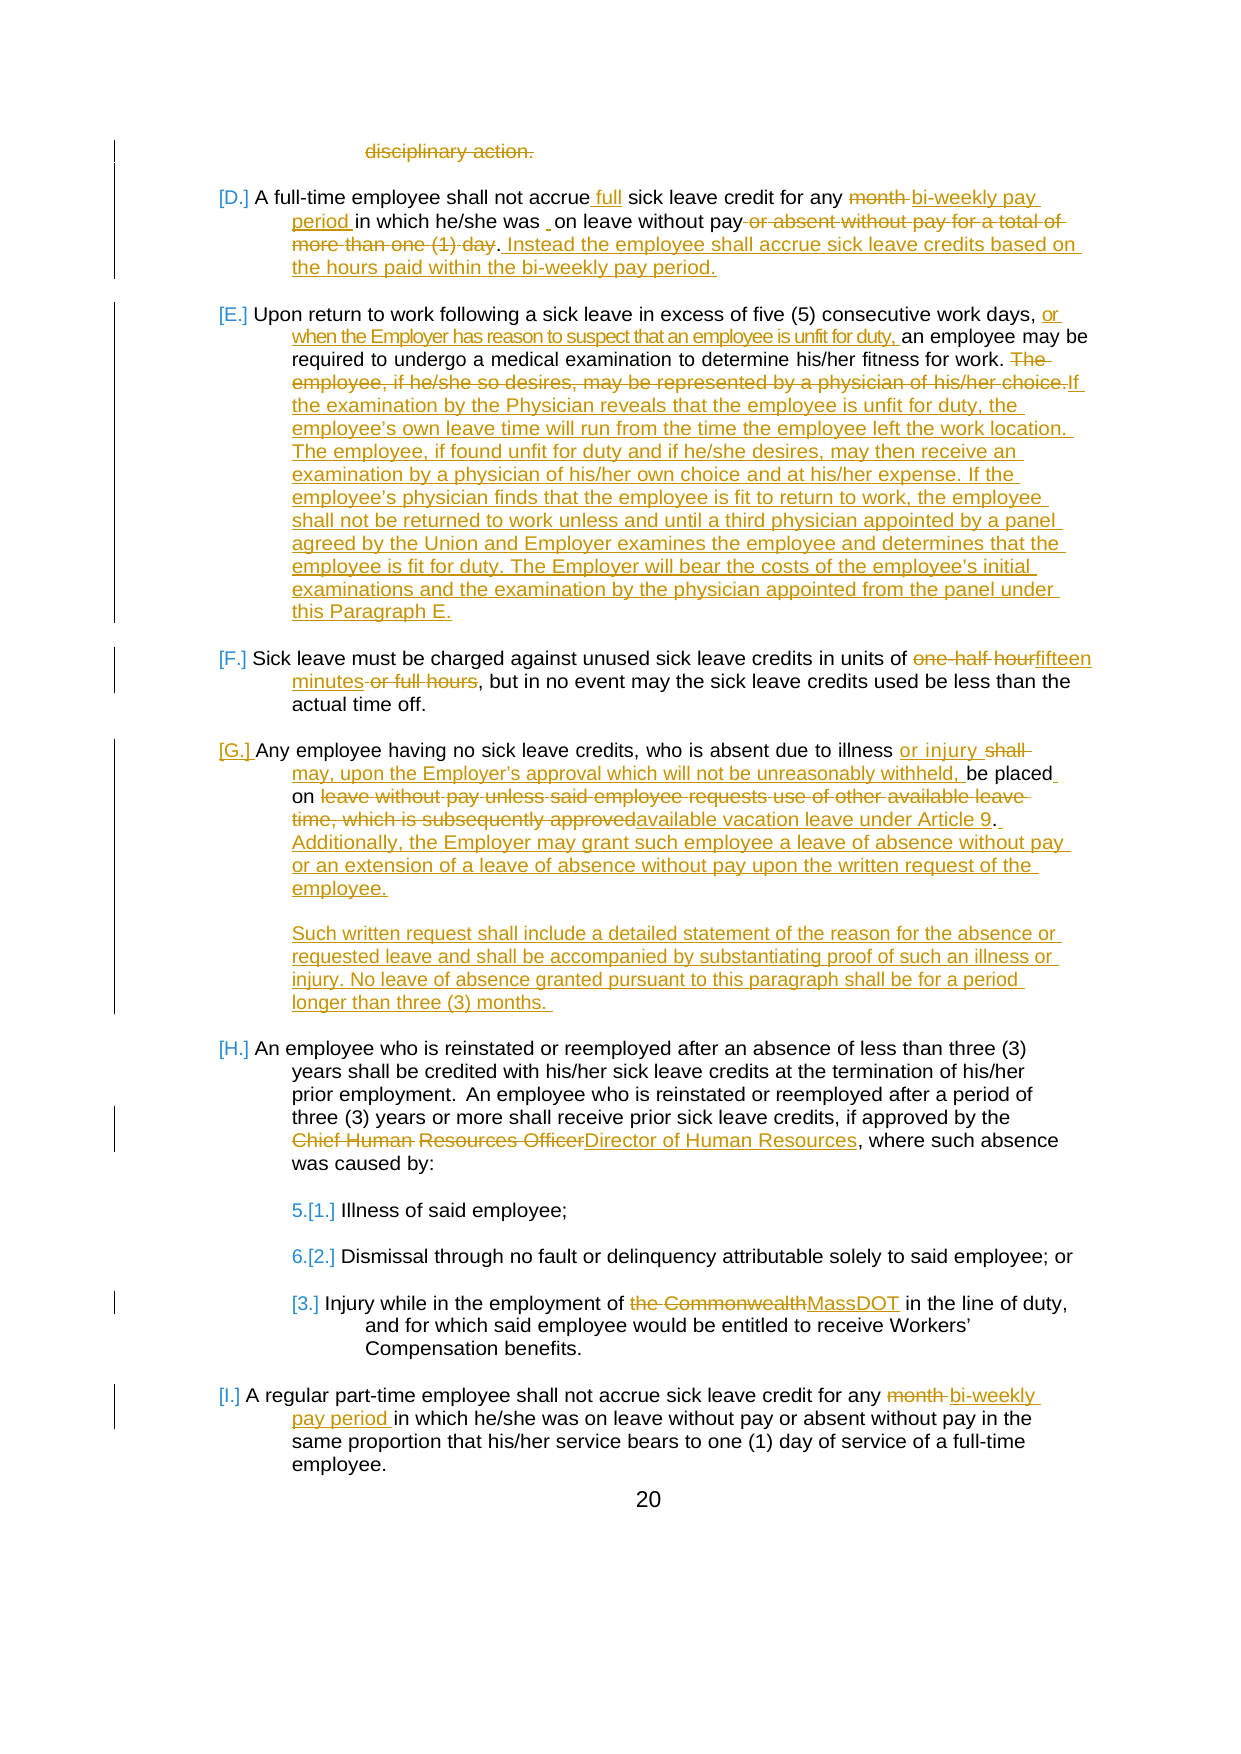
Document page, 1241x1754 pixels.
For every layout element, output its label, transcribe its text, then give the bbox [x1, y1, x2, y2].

list An employee who is reinstated or reemployed after an absence of less than three (3) years shall be credited with his/her sick leave credits at the termination of his/her prior employment. An employee who is reinstated or reemployed after a period of three (3) years or more shall receive prior sick leave credits, if approved by the , where such absence was caused by: [219, 1037, 1060, 1174]
list Sick leave must be charged against unused sick leave credits in units of , but in no event may the sick leave credits used be less than the actual time off. [219, 647, 1092, 715]
list Any employee having no sick leave credits, who is absent due to illness be placed on . [219, 739, 1074, 899]
list A full-time employee shall not accrue sick leave credit for any in which he/she was on leave without pay. [219, 186, 1089, 279]
list Injury while in the employment of in the line of duty, and for which said employee would be entitled to receive Workers’ Compensation benefits. [292, 1291, 1073, 1360]
list Upon return to work following a sick leave in excess of five (5) consecutive work days, an employee may be required to undergo a medical examination to determine his/her fitness for work. [219, 302, 1090, 623]
list A regular part-time employee shall not accrue sick leave credit for any in which he/she was on leave without pay or absent without pay in the same proportion that his/her service bears to one (1) day of service of a full-time employee. [219, 1384, 1059, 1475]
list Illness of said employee; [292, 1198, 1167, 1221]
list Dismissal through no fault or delinquency attributable solely to said employee; or [292, 1245, 1167, 1268]
